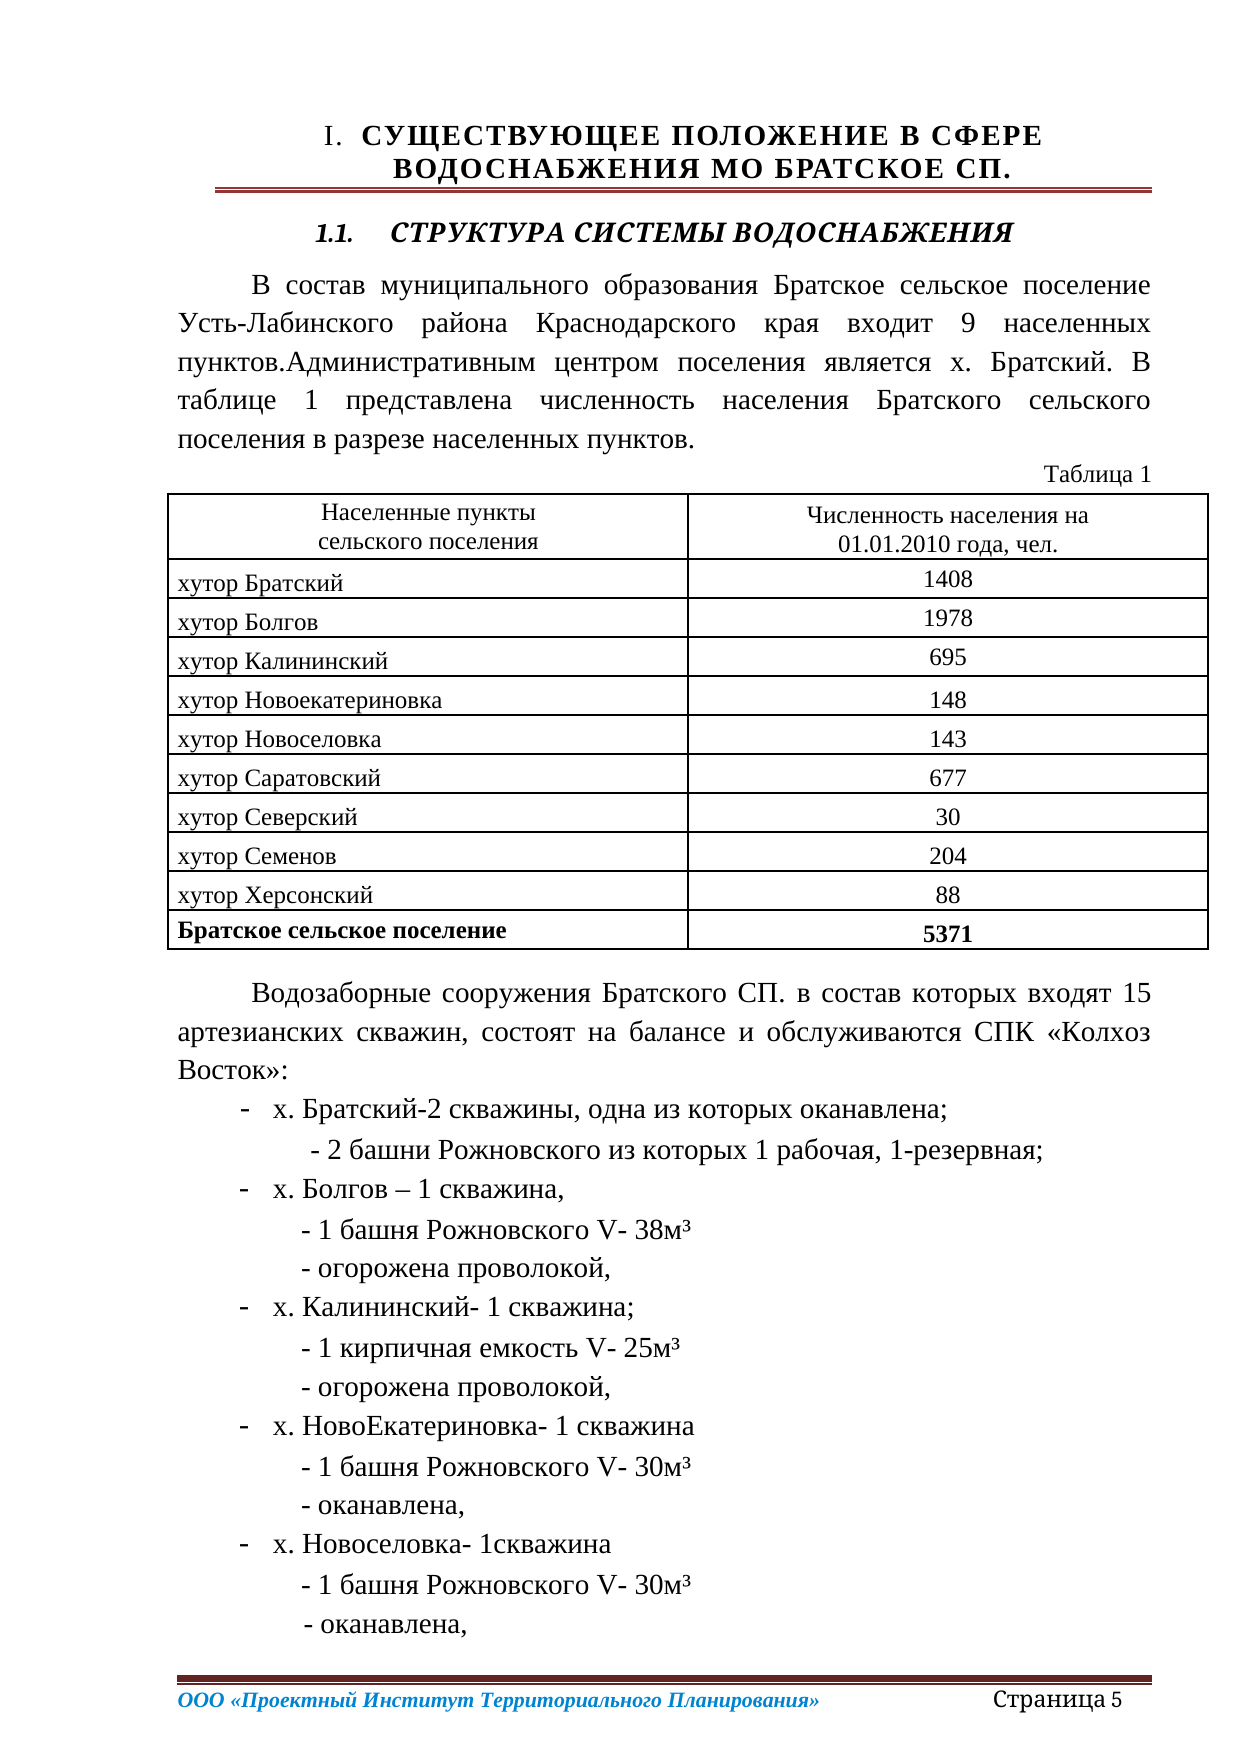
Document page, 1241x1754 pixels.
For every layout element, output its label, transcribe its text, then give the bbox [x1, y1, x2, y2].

table_cell хутор Новоекатериновка [169, 677, 687, 714]
table_cell 1978 [689, 599, 1207, 636]
list - огорожена проволокой, [235, 1251, 1152, 1284]
list - 1 башня Рожновского V- 30м³ [235, 1449, 1152, 1482]
table_cell хутор Калининский [169, 638, 687, 675]
table_cell 695 [689, 638, 1207, 675]
list Существующее положение в сфере водоснабжения МО Братское СП. [215, 118, 1152, 187]
table_cell 5371 [689, 911, 1207, 948]
list - огорожена проволокой, [235, 1369, 1152, 1403]
table_header Численность населения на 01.01.2010 года, чел. [689, 495, 1207, 557]
list х. Новоселовка- 1скважина [177, 1526, 1152, 1562]
table_cell хутор Херсонский [169, 872, 687, 909]
table_cell 88 [689, 872, 1207, 909]
text В состав муниципального образования Братское сельское поселение Усть-Лабинского района Краснодарского края входит 9 населенных пунктов.Административным центром поселения является х. Братский. В таблице 1 представлена численность населения Братского сельского поселения в разрезе населенных пунктов. [177, 267, 1152, 454]
list Структура системы водоснабжения [177, 218, 1152, 250]
list - 2 башни Рожновского из которых 1 рабочая, 1-резервная; [310, 1132, 1152, 1166]
table_cell хутор Болгов [169, 599, 687, 636]
list - 1 башня Рожновского V- 30м³ [235, 1567, 1152, 1601]
list - оканавлена, [252, 1606, 1152, 1639]
table_cell 143 [689, 716, 1207, 753]
list х. Калининский- 1 скважина; [177, 1289, 1152, 1325]
table_header Населенные пункты сельского поселения [169, 495, 687, 557]
table_cell хутор Саратовский [169, 755, 687, 792]
table_cell 148 [689, 677, 1207, 714]
list х. НовоЕкатериновка- 1 скважина [177, 1408, 1152, 1444]
list х. Братский-2 скважины, одна из которых оканавлена; [177, 1091, 1152, 1127]
table_cell хутор Семенов [169, 833, 687, 870]
table_cell хутор Новоселовка [169, 716, 687, 753]
list - 1 кирпичная емкость V- 25м³ [235, 1331, 1152, 1364]
table_cell хутор Братский [169, 560, 687, 597]
table_cell 30 [689, 794, 1207, 831]
table_cell 1408 [689, 560, 1207, 597]
table_cell хутор Северский [169, 794, 687, 831]
list - оканавлена, [235, 1487, 1152, 1521]
table_cell 677 [689, 755, 1207, 792]
list х. Болгов – 1 скважина, [177, 1171, 1152, 1207]
text Водозаборные сооружения Братского СП. в состав которых входят 15 артезианских скважин, состоят на балансе и обслуживаются СПК «Колхоз Восток»: [177, 975, 1152, 1086]
table_cell Братское сельское поселение [169, 911, 687, 948]
table_cell 204 [689, 833, 1207, 870]
text Таблица 1 [177, 459, 1152, 488]
list - 1 башня Рожновского V- 38м³ [235, 1212, 1152, 1246]
